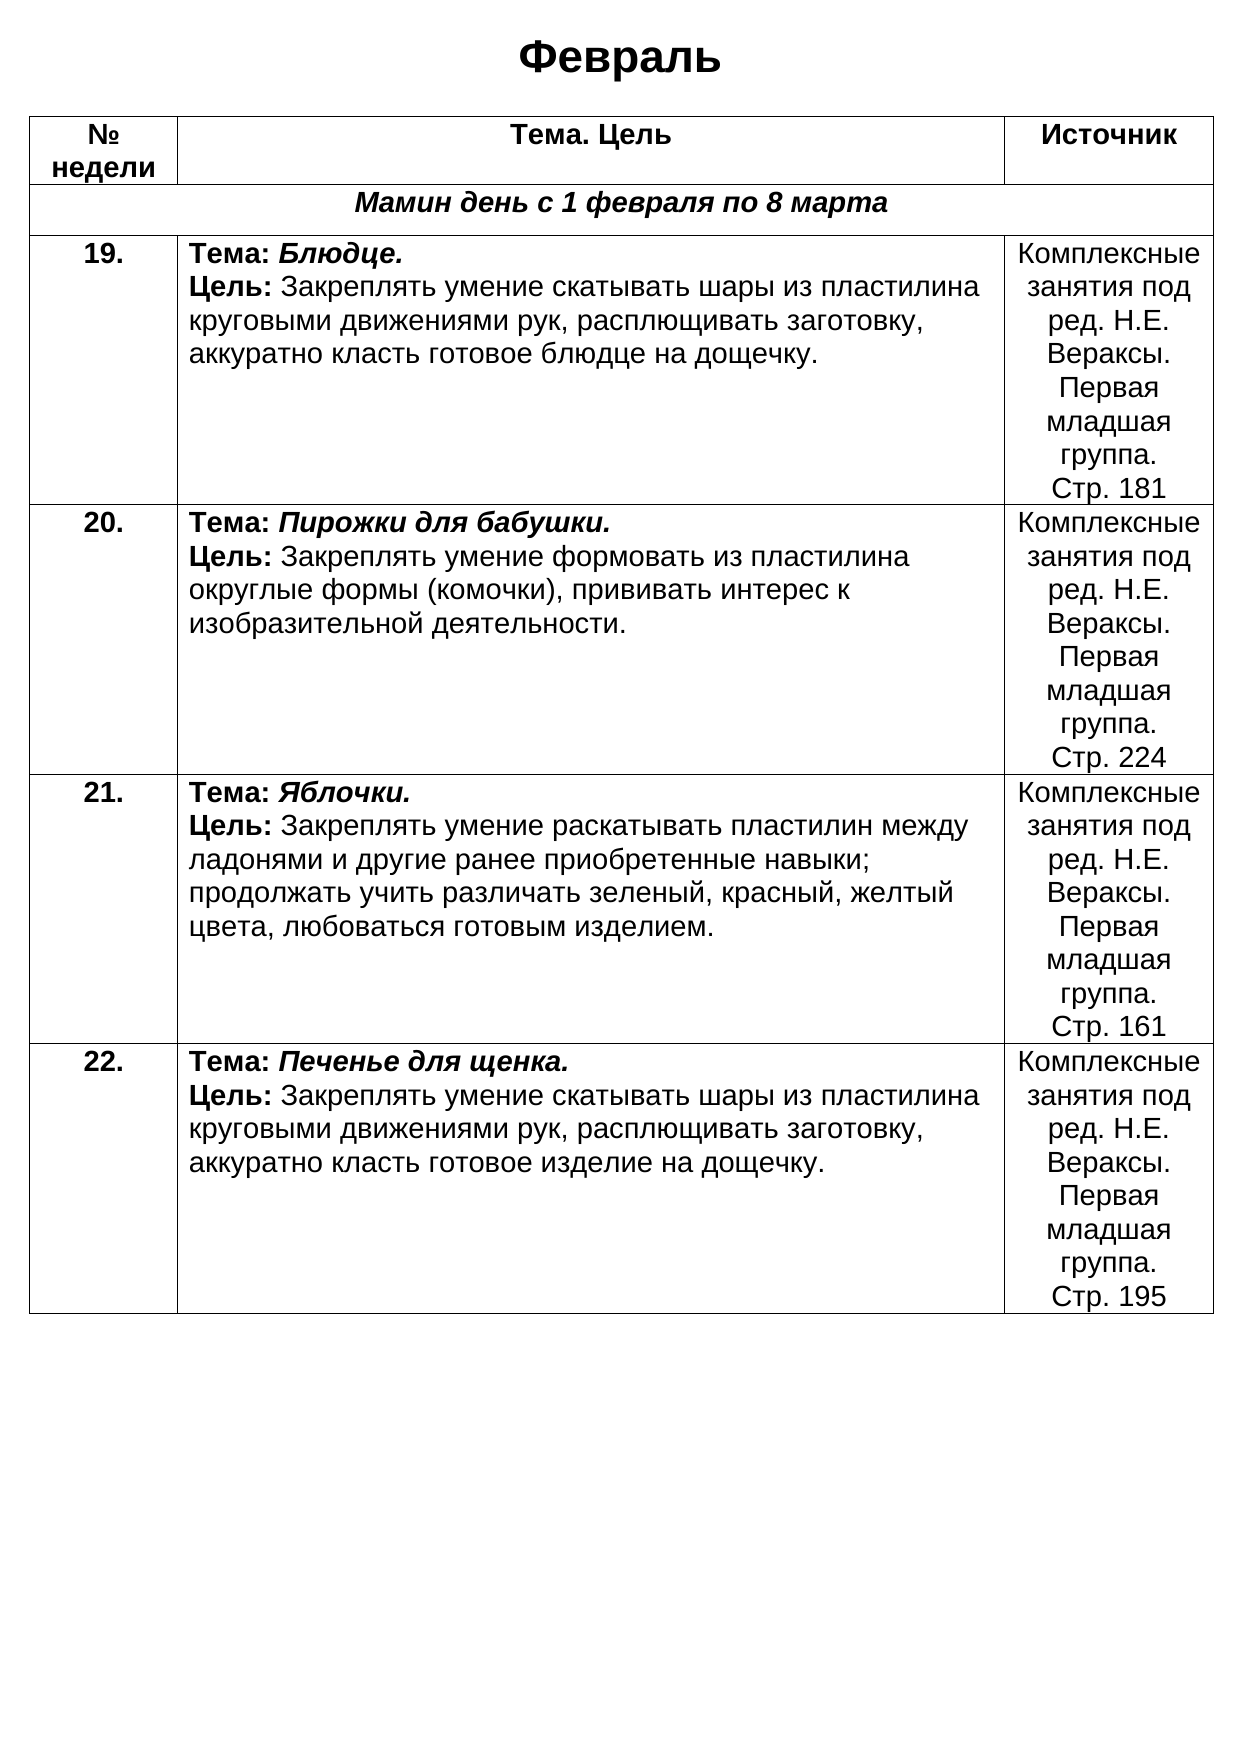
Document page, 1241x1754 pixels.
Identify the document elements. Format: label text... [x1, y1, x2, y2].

table_cell Комплексные занятия под ред. Н.Е. Вераксы. Первая младшая группа. Стр. 224 [1005, 505, 1213, 774]
table_cell 22. [30, 1044, 177, 1312]
table_cell 19. [30, 236, 177, 504]
table_cell Тема: Пирожки для бабушки. Цель: Закреплять умение формовать из пластилина округлые формы (комочки), прививать интерес к изобразительной деятельности. [178, 505, 1004, 774]
table_header Источник [1005, 117, 1213, 184]
table_cell Комплексные занятия под ред. Н.Е. Вераксы. Первая младшая группа. Стр. 161 [1005, 775, 1213, 1043]
table_cell Тема: Блюдце. Цель: Закреплять умение скатывать шары из пластилина круговыми движениями рук, расплющивать заготовку, аккуратно класть готовое блюдце на дощечку. [178, 236, 1004, 504]
text Февраль [29, 29, 1211, 82]
table_header Тема. Цель [178, 117, 1004, 184]
table_cell Комплексные занятия под ред. Н.Е. Вераксы. Первая младшая группа. Стр. 195 [1005, 1044, 1213, 1312]
table_cell Мамин день с 1 февраля по 8 марта [30, 185, 1213, 235]
table_cell Тема: Печенье для щенка. Цель: Закреплять умение скатывать шары из пластилина круговыми движениями рук, расплющивать заготовку, аккуратно класть готовое изделие на дощечку. [178, 1044, 1004, 1312]
table_cell Комплексные занятия под ред. Н.Е. Вераксы. Первая младшая группа. Стр. 181 [1005, 236, 1213, 504]
table_cell Тема: Яблочки. Цель: Закреплять умение раскатывать пластилин между ладонями и другие ранее приобретенные навыки; продолжать учить различать зеленый, красный, желтый цвета, любоваться готовым изделием. [178, 775, 1004, 1043]
table_cell 21. [30, 775, 177, 1043]
table_header № недели [30, 117, 177, 184]
table_cell 20. [30, 505, 177, 774]
